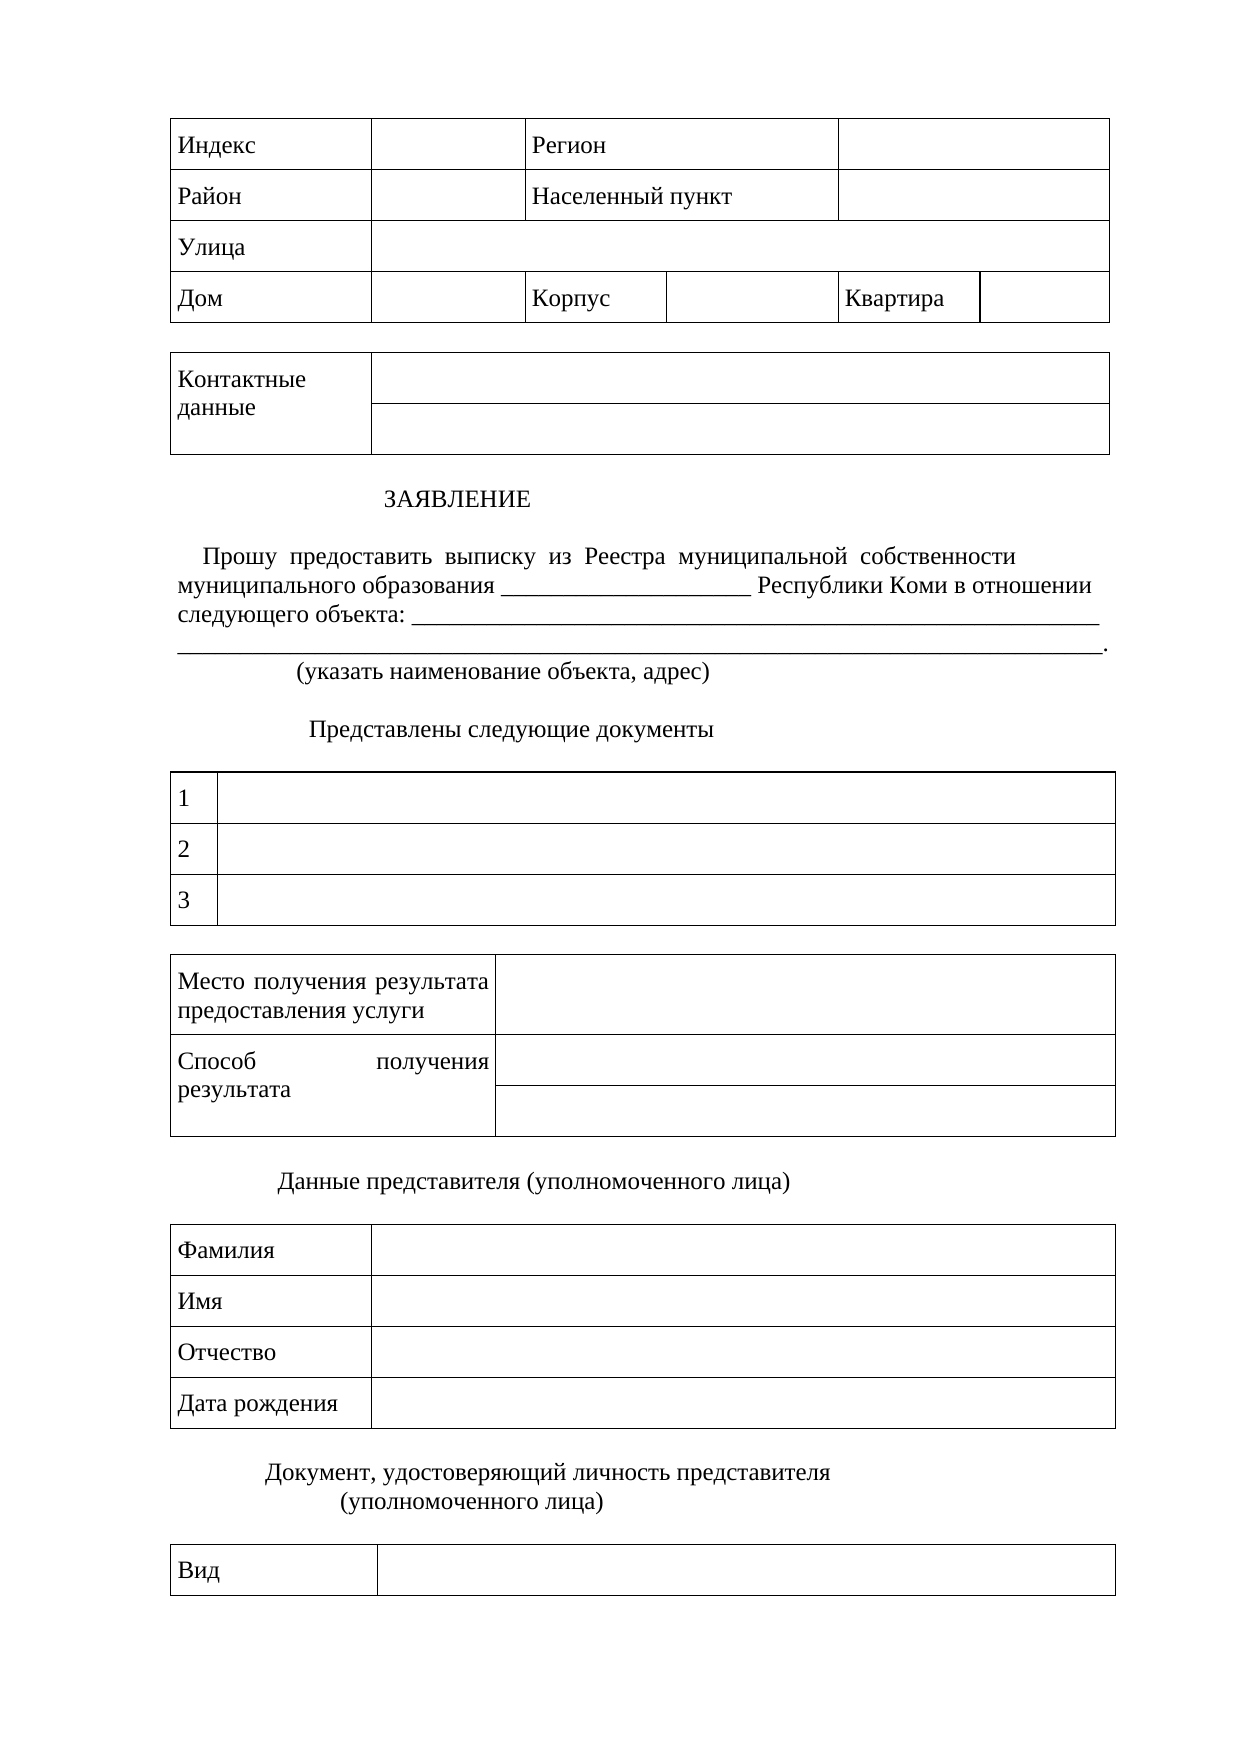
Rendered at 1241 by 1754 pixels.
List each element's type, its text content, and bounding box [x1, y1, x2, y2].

table_header Вид [171, 1545, 377, 1595]
table_cell [372, 170, 525, 220]
table_header [839, 119, 1109, 169]
table_header Контактные данные [171, 353, 371, 454]
table_cell 2 [171, 824, 217, 873]
text (указать наименование объекта, адрес) [177, 656, 1152, 685]
table_cell Населенный пункт [526, 170, 838, 220]
table_header Индекс [171, 119, 371, 169]
table_cell Имя [171, 1276, 371, 1326]
text муниципального образования ____________________ Республики Коми в отношении [177, 570, 1152, 599]
table_header [372, 1225, 1115, 1274]
table_cell [372, 221, 1109, 271]
table_header Фамилия [171, 1225, 371, 1274]
table_cell Способ получения результата [171, 1035, 495, 1136]
text Прошу предоставить выписку из Реестра муниципальной собственности [177, 541, 1152, 570]
table_header 1 [171, 773, 217, 822]
table_cell Район [171, 170, 371, 220]
text Данные представителя (уполномоченного лица) [177, 1166, 1152, 1195]
table_cell [496, 1086, 1115, 1136]
table_header [372, 119, 525, 169]
table_cell Отчество [171, 1327, 371, 1377]
table_cell Корпус [526, 272, 666, 322]
table_cell [839, 170, 1109, 220]
table_cell [218, 875, 1115, 924]
table_cell Улица [171, 221, 371, 271]
table_cell [981, 272, 1109, 322]
table_header Место получения результата предоставления услуги [171, 955, 495, 1034]
table_cell [372, 1327, 1115, 1377]
table_cell [372, 404, 1109, 454]
table_cell 3 [171, 875, 217, 924]
text следующего объекта: _______________________________________________________ [177, 599, 1152, 628]
table_cell [372, 272, 525, 322]
text (уполномоченного лица) [177, 1486, 1152, 1515]
text ЗАЯВЛЕНИЕ [177, 484, 1152, 513]
table_cell [218, 824, 1115, 873]
text __________________________________________________________________________. [177, 628, 1152, 656]
table_cell [667, 272, 838, 322]
table_cell Дом [171, 272, 371, 322]
table_header [378, 1545, 1115, 1595]
text Представлены следующие документы [177, 714, 1152, 743]
table_header [218, 773, 1115, 822]
table_cell [372, 1378, 1115, 1428]
table_cell [372, 1276, 1115, 1326]
table_cell [496, 1035, 1115, 1085]
table_header [372, 353, 1109, 403]
text Документ, удостоверяющий личность представителя [177, 1457, 1152, 1486]
table_cell Квартира [839, 272, 979, 322]
table_cell Дата рождения [171, 1378, 371, 1428]
table_header Регион [526, 119, 838, 169]
table_header [496, 955, 1115, 1034]
